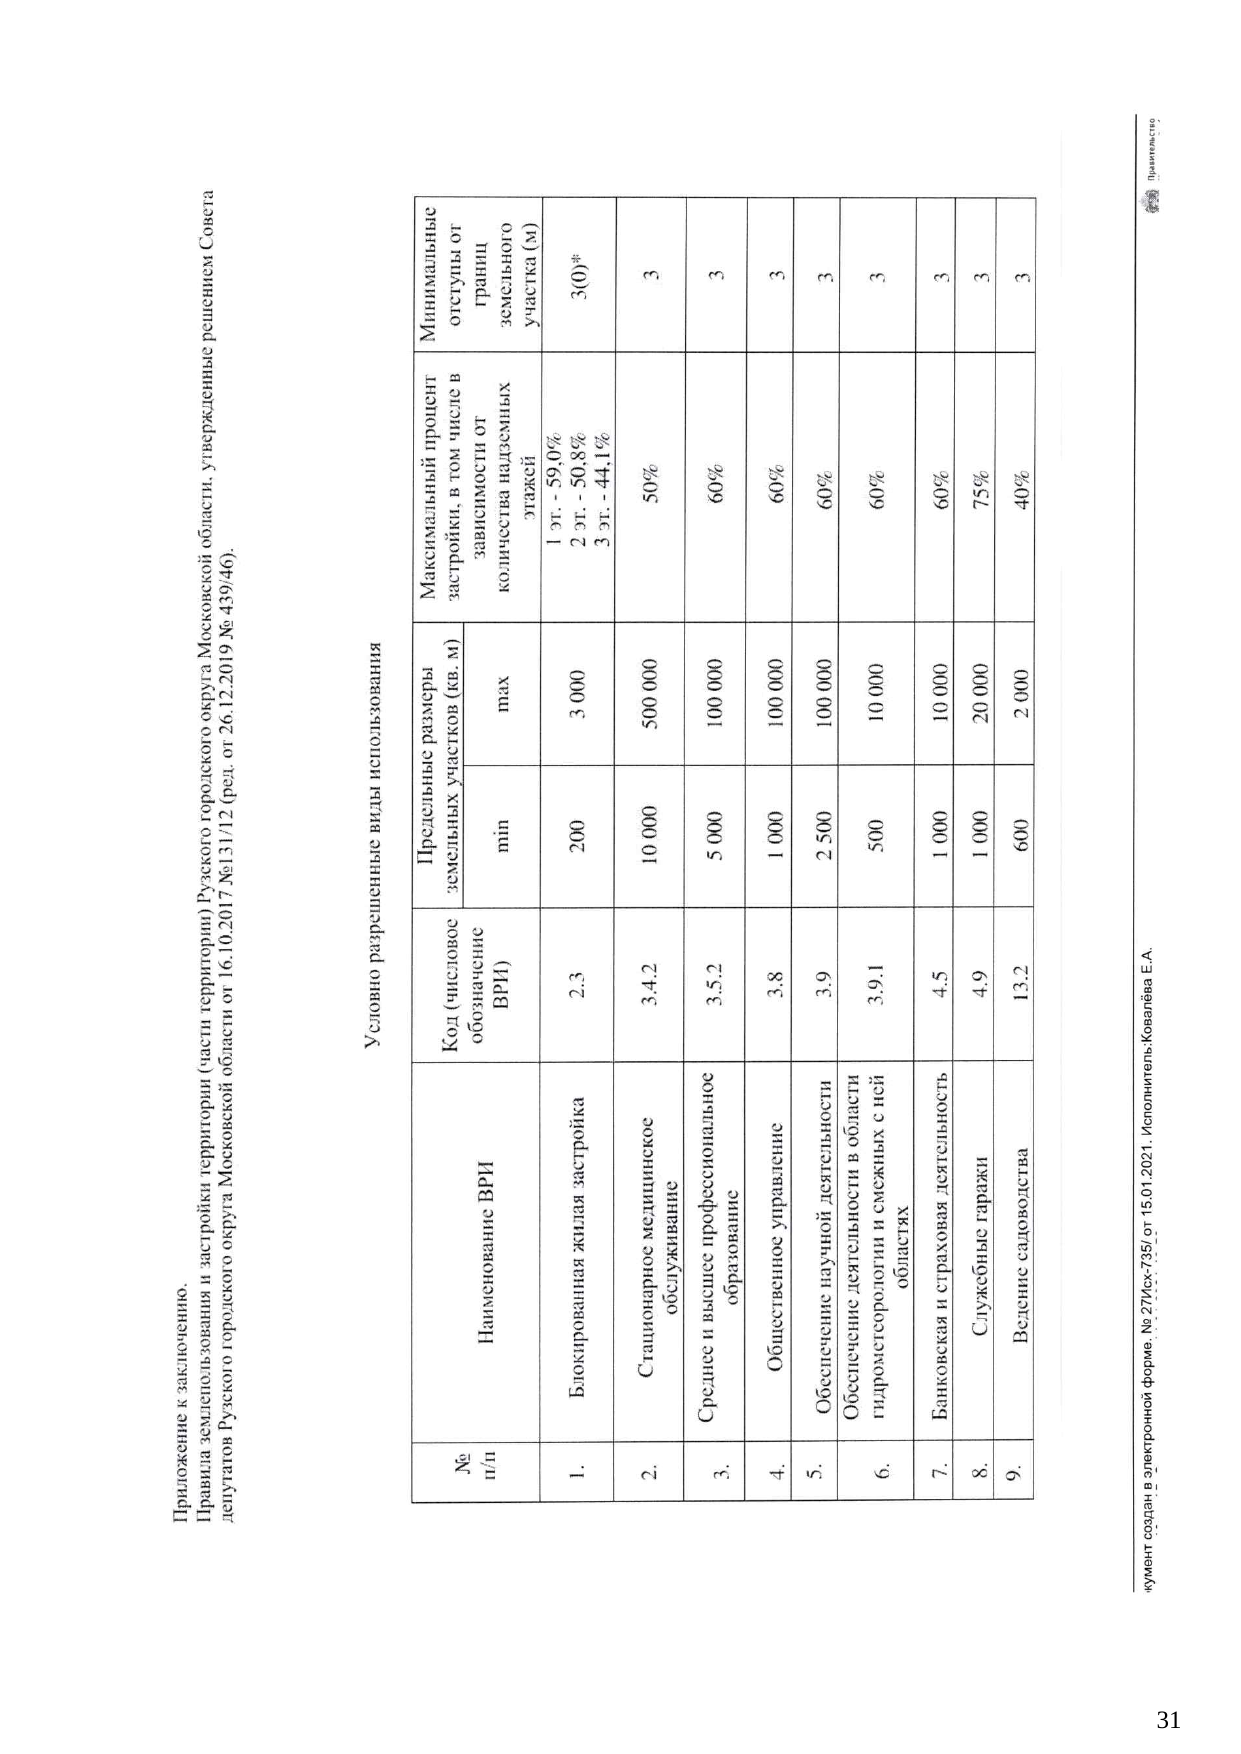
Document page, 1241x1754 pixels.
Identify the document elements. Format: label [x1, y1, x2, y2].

picture [103, 88, 1182, 1627]
